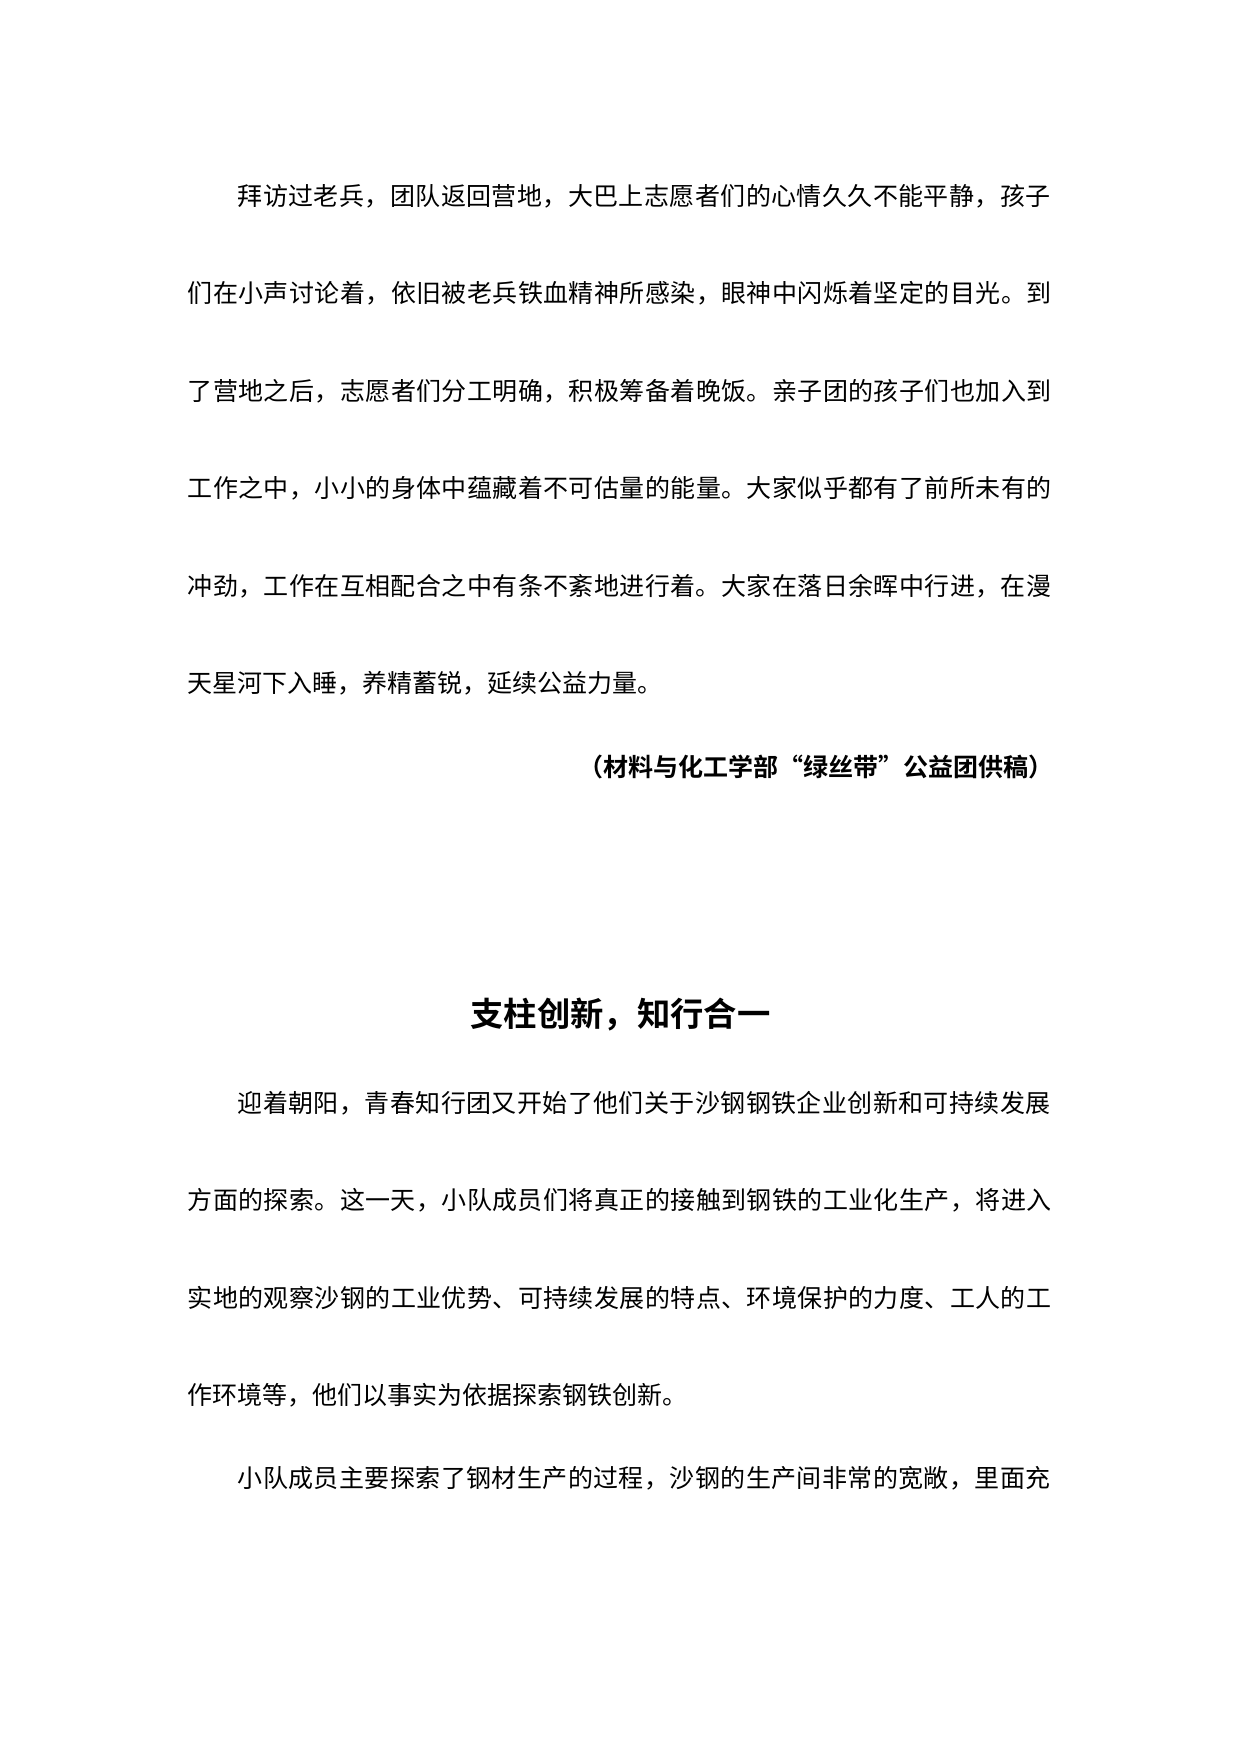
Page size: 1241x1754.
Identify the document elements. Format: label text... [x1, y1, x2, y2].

text （材料与化工学部“绿丝带”公益团供稿） [187, 733, 1053, 798]
text 拜访过老兵，团队返回营地，大巴上志愿者们的心情久久不能平静，孩子们在小声讨论着，依旧被老兵铁血精神所感染，眼神中闪烁着坚定的目光。到了营地之后，志愿者们分工明确，积极筹备着晚饭。亲子团的孩子们也加入到工作之中，小小的身体中蕴藏着不可估量的能量。大家似乎都有了前所未有的冲劲，工作在互相配合之中有条不紊地进行着。大家在落日余晖中行进，在漫天星河下入睡，养精蓄锐，延续公益力量。 [187, 162, 1053, 714]
text 支柱创新，知行合一 [187, 980, 1053, 1045]
text 迎着朝阳，青春知行团又开始了他们关于沙钢钢铁企业创新和可持续发展方面的探索。这一天，小队成员们将真正的接触到钢铁的工业化生产，将进入实地的观察沙钢的工业优势、可持续发展的特点、环境保护的力度、工人的工作环境等，他们以事实为依据探索钢铁创新。 [187, 1069, 1053, 1426]
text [187, 1444, 1053, 1509]
